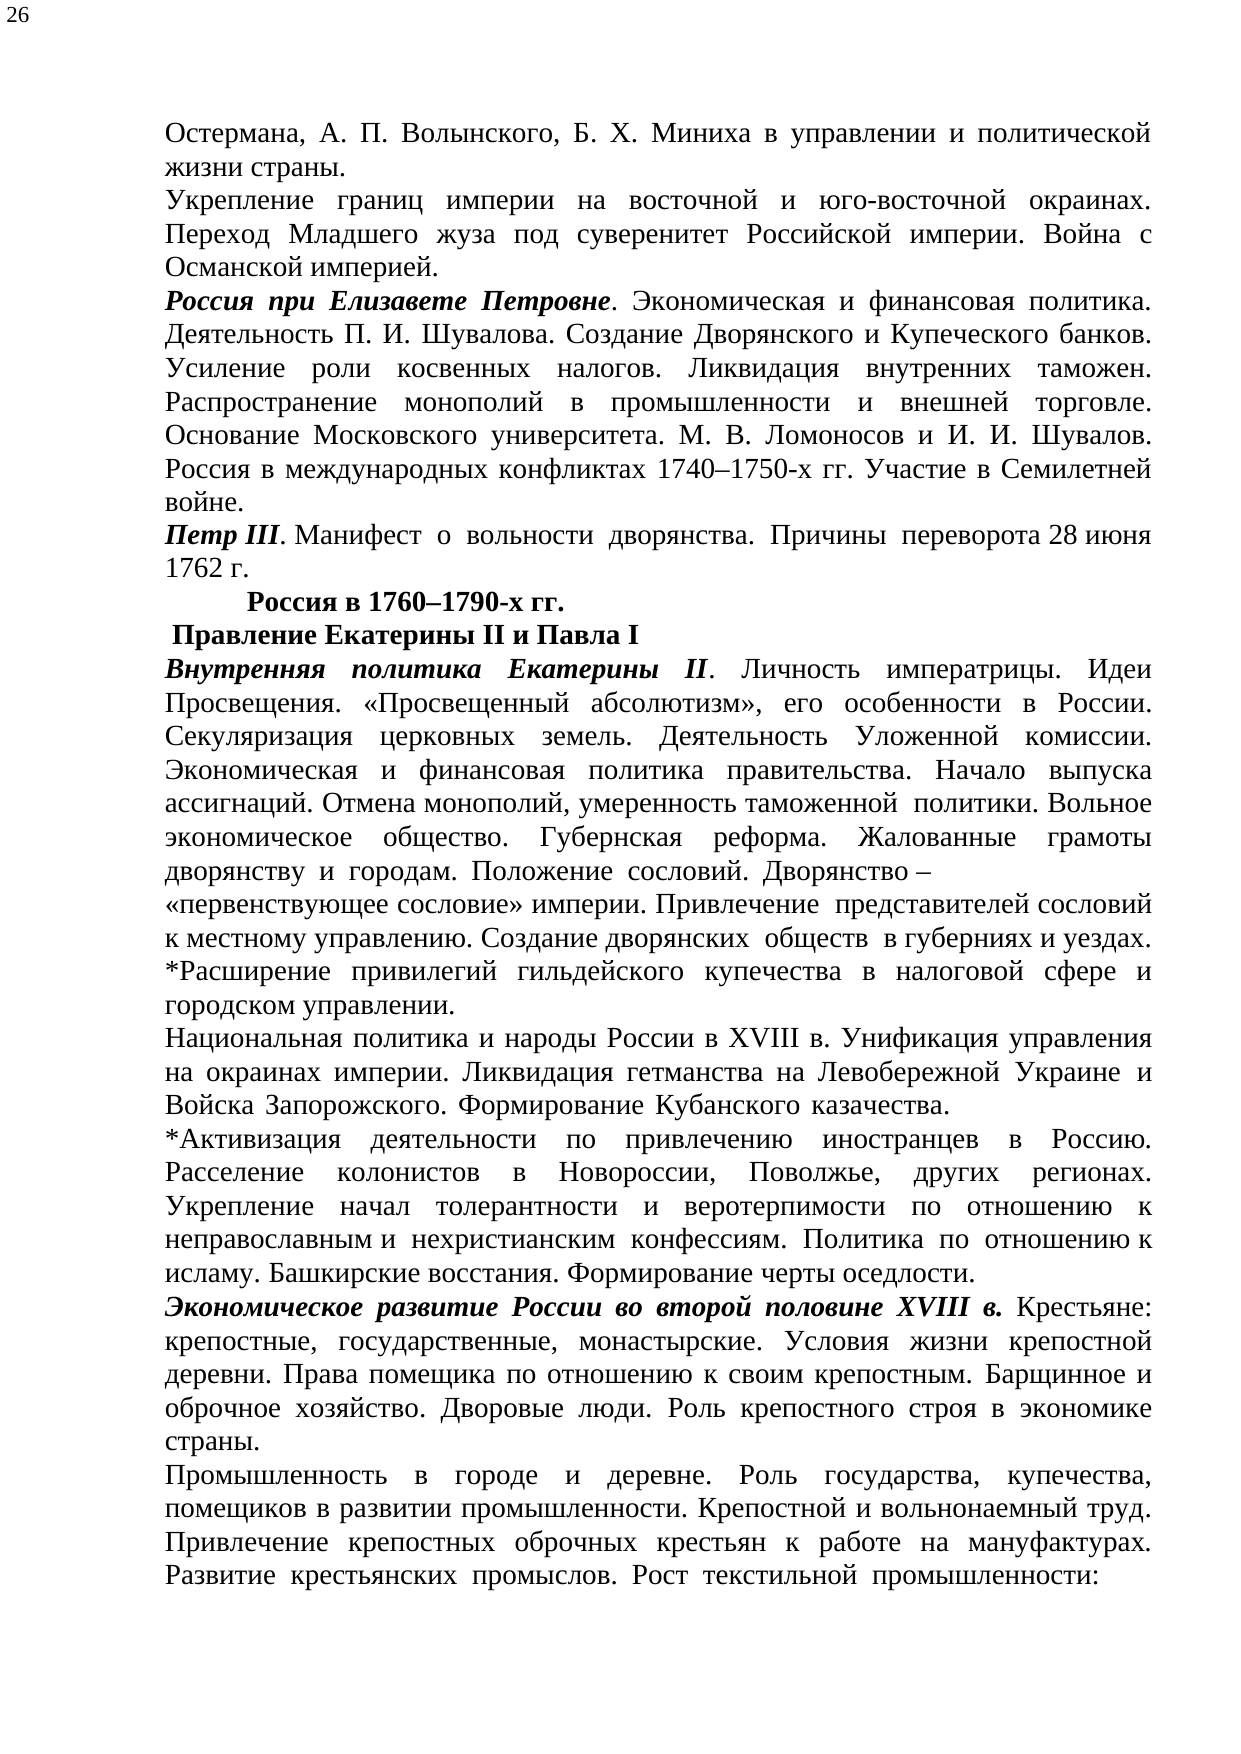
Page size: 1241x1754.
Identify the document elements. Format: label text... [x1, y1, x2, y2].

text Внутренняя политика Екатерины II. Личность императрицы. Идеи Просвещения. «Просвещенный абсолютизм», его особенности в России. Секуляризация церковных земель. Деятельность Уложенной комиссии. Экономическая и финансовая политика правительства. Начало выпуска ассигнаций. Отмена монополий, умеренность таможенной политики. Вольное экономическое общество. Губернская реформа. Жалованные грамоты дворянству и городам. Положение сословий. Дворянство – [164, 651, 1152, 886]
text Правление Екатерины II и Павла I [164, 618, 646, 651]
text Остермана, А. П. Волынского, Б. Х. Миниха в управлении и политической жизни страны. [164, 115, 1152, 182]
text Укрепление границ империи на восточной и юго-восточной окраинах. Переход Младшего жуза под суверенитет Российской империи. Война с Османской империей. [164, 182, 1152, 283]
text Экономическое развитие России во второй половине XVIII в. Крестьяне: крепостные, государственные, монастырские. Условия жизни крепостной деревни. Права помещика по отношению к своим крепостным. Барщинное и оброчное хозяйство. Дворовые люди. Роль крепостного строя в экономике страны. [164, 1289, 1152, 1457]
text Петр III. Манифест о вольности дворянства. Причины переворота 28 июня 1762 г. [164, 518, 1152, 584]
text *Активизация деятельности по привлечению иностранцев в Россию. Расселение колонистов в Новороссии, Поволжье, других регионах. Укрепление начал толерантности и веротерпимости по отношению к неправославным и нехристианским конфессиям. Политика по отношению к исламу. Башкирские восстания. Формирование черты оседлости. [164, 1121, 1152, 1289]
text Россия при Елизавете Петровне. Экономическая и финансовая политика. Деятельность П. И. Шувалова. Создание Дворянского и Купеческого банков. Усиление роли косвенных налогов. Ликвидация внутренних таможен. Распространение монополий в промышленности и внешней торговле. Основание Московского университета. М. В. Ломоносов и И. И. Шувалов. Россия в международных конфликтах 1740–1750-х гг. Участие в Семилетней войне. [164, 283, 1152, 518]
text «первенствующее сословие» империи. Привлечение представителей сословий к местному управлению. Создание дворянских обществ в губерниях и уездах. *Расширение привилегий гильдейского купечества в налоговой сфере и городском управлении. [164, 886, 1152, 1020]
text Россия в 1760–1790-х гг. [164, 584, 646, 618]
text Промышленность в городе и деревне. Роль государства, купечества, помещиков в развитии промышленности. Крепостной и вольнонаемный труд. Привлечение крепостных оброчных крестьян к работе на мануфактурах. Развитие крестьянских промыслов. Рост текстильной промышленности: [164, 1457, 1152, 1591]
text Национальная политика и народы России в XVIII в. Унификация управления на окраинах империи. Ликвидация гетманства на Левобережной Украине и Войска Запорожского. Формирование Кубанского казачества. [164, 1020, 1152, 1121]
